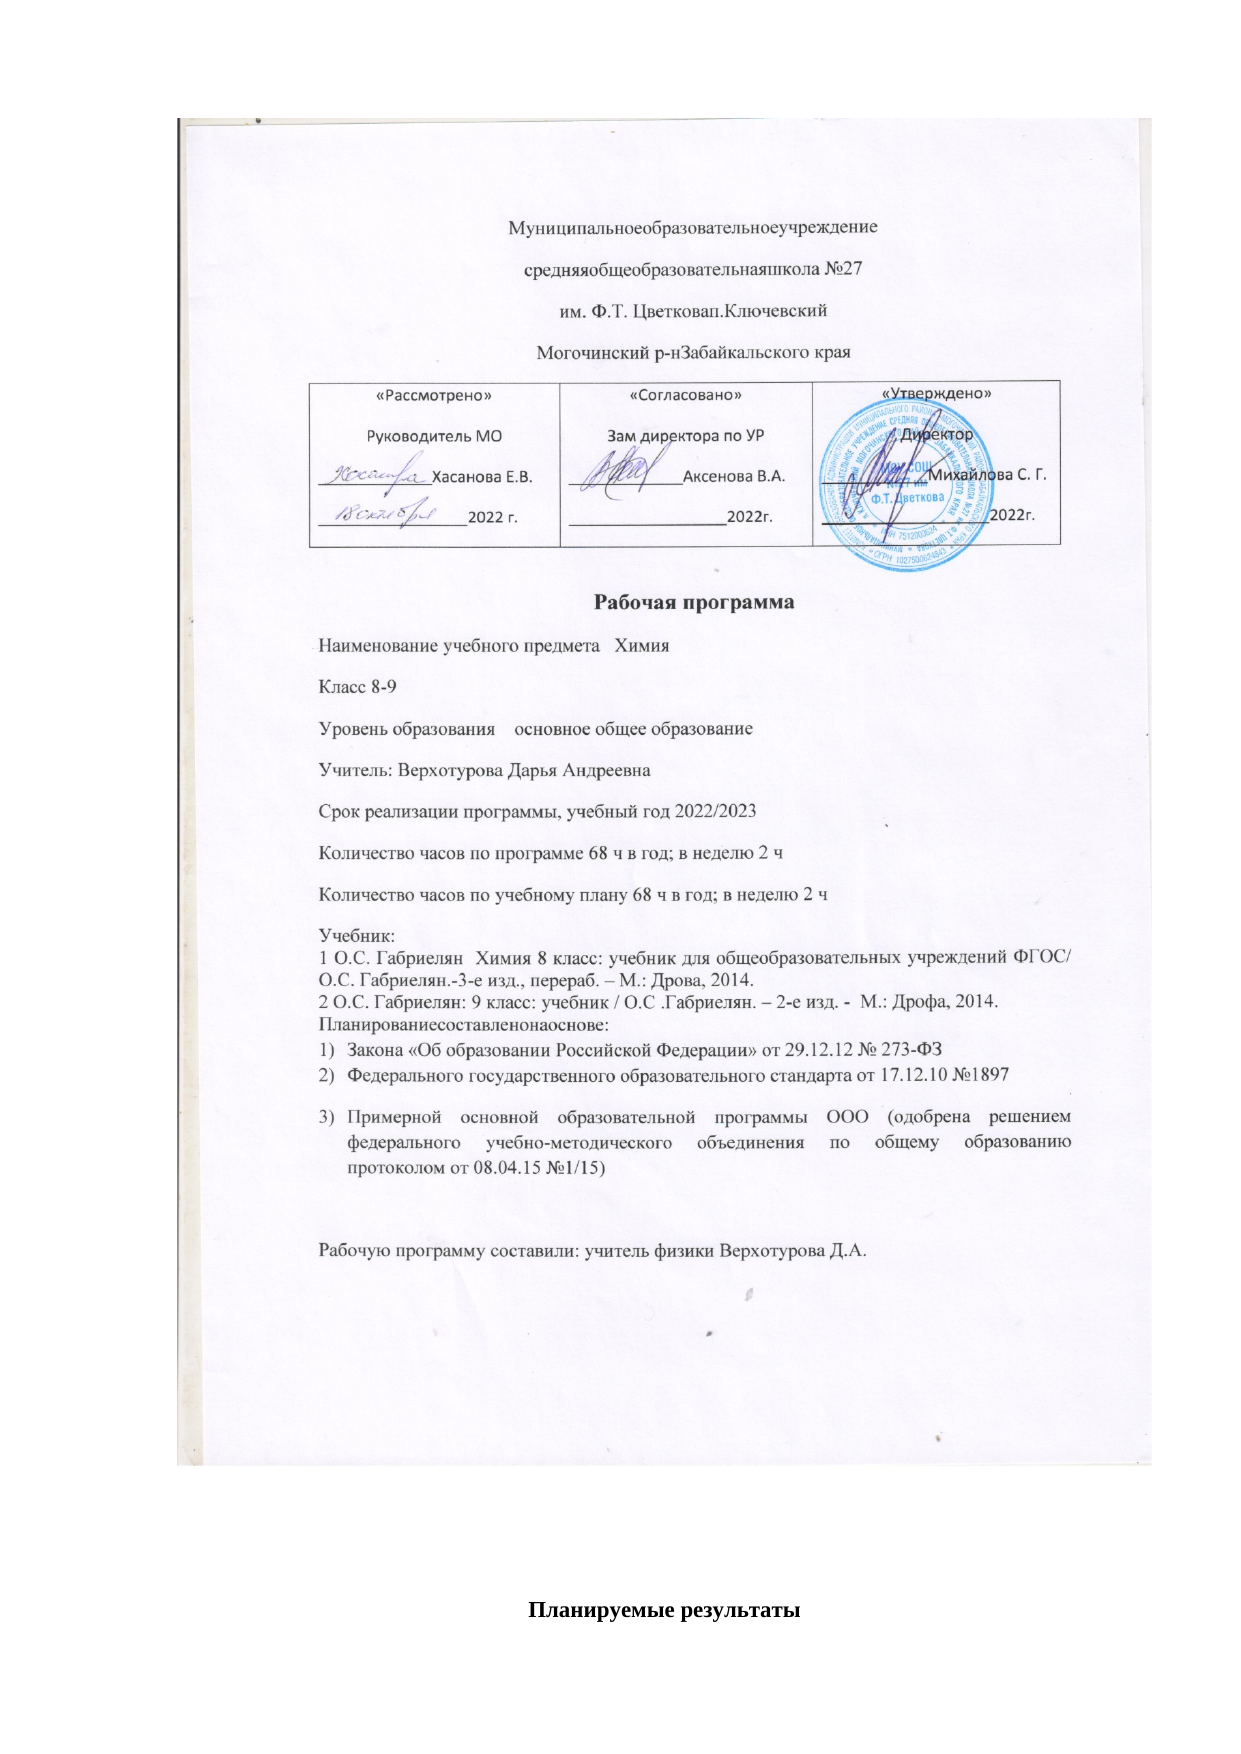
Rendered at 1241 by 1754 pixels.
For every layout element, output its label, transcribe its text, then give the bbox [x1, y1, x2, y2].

text Планируемые результаты [177, 1596, 1152, 1622]
picture [177, 118, 1152, 1470]
